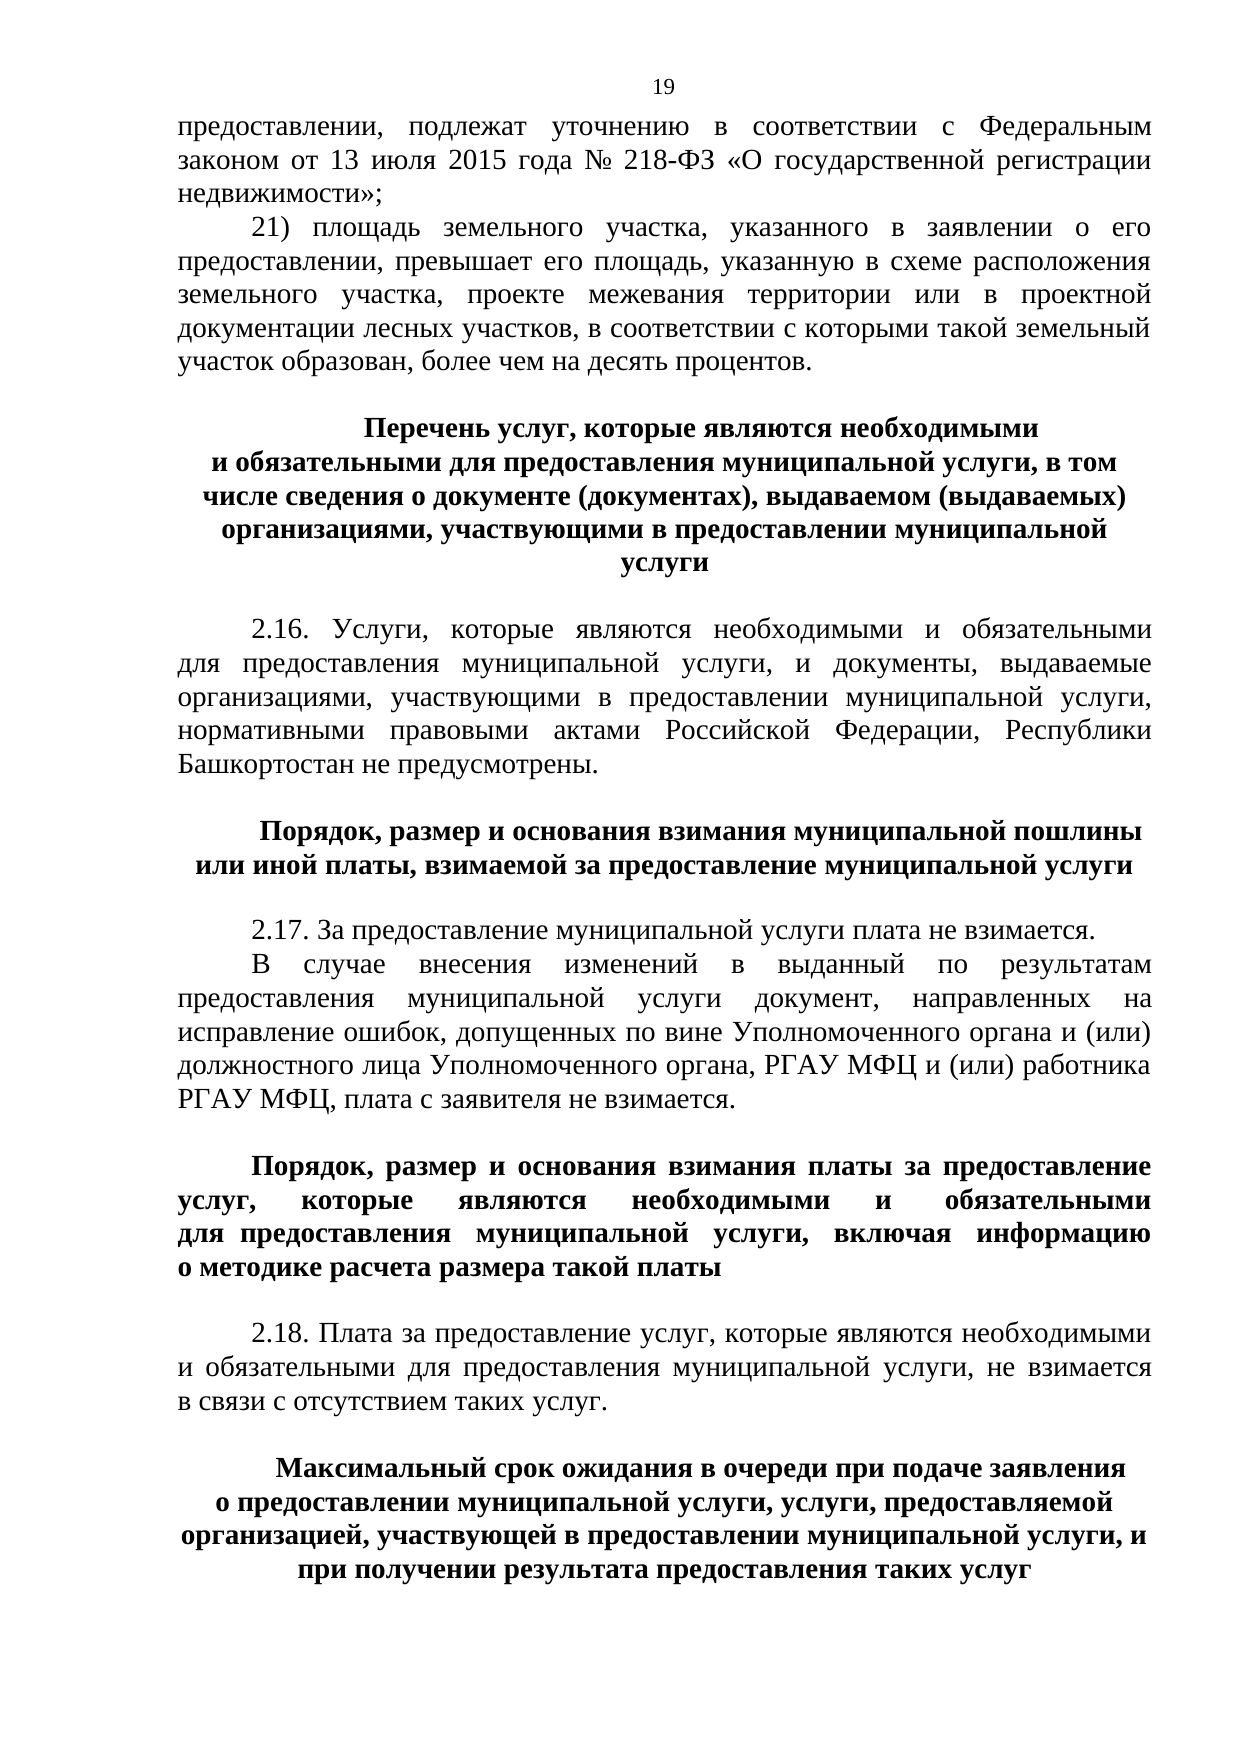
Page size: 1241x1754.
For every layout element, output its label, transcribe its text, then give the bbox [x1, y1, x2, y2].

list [177, 108, 1152, 209]
subtitle Порядок, размер и основания взимания муниципальной пошлины или иной платы, взимаемой за предоставление муниципальной услуги [195, 813, 1144, 880]
subtitle Порядок, размер и основания взимания платы за предоставление услуг, которые являются необходимыми и обязательными для предоставления муниципальной услуги, включая информацию о методике расчета размера такой платы [177, 1148, 1152, 1282]
list площадь земельного участка, указанного в заявлении о его предоставлении, превышает его площадь, указанную в схеме расположения земельного участка, проекте межевания территории или в проектной документации лесных участков, в соответствии с которыми такой земельный участок образован, более чем на десять процентов. [177, 209, 1151, 377]
list Плата за предоставление услуг, которые являются необходимыми и обязательными для предоставления муниципальной услуги, не взимается в связи с отсутствием таких услуг. [177, 1316, 1152, 1416]
subtitle Перечень услуг, которые являются необходимыми [234, 411, 1168, 444]
subtitle услуги [167, 545, 1163, 578]
subtitle Максимальный срок ожидания в очереди при подаче заявления о предоставлении муниципальной услуги, услуги, предоставляемой [215, 1450, 1128, 1517]
list Услуги, которые являются необходимыми и обязательными для предоставления муниципальной услуги, и документы, выдаваемые организациями, участвующими в предоставлении муниципальной услуги, нормативными правовыми актами Российской Федерации, Республики Башкортостан не предусмотрены. [177, 612, 1152, 779]
text организацией, участвующей в предоставлении муниципальной услуги, и при получении результата предоставления таких услуг [181, 1517, 1149, 1584]
text и обязательными для предоставления муниципальной услуги, в том числе сведения о документе (документах), выдаваемом (выдаваемых) организациями, участвующими в предоставлении муниципальной [202, 444, 1126, 545]
text В случае внесения изменений в выданный по результатам предоставления муниципальной услуги документ, направленных на исправление ошибок, допущенных по вине Уполномоченного органа и (или) должностного лица Уполномоченного органа, РГАУ МФЦ и (или) работника РГАУ МФЦ, плата с заявителя не взимается. [177, 947, 1152, 1114]
list За предоставление муниципальной услуги плата не взимается. [251, 913, 1169, 947]
